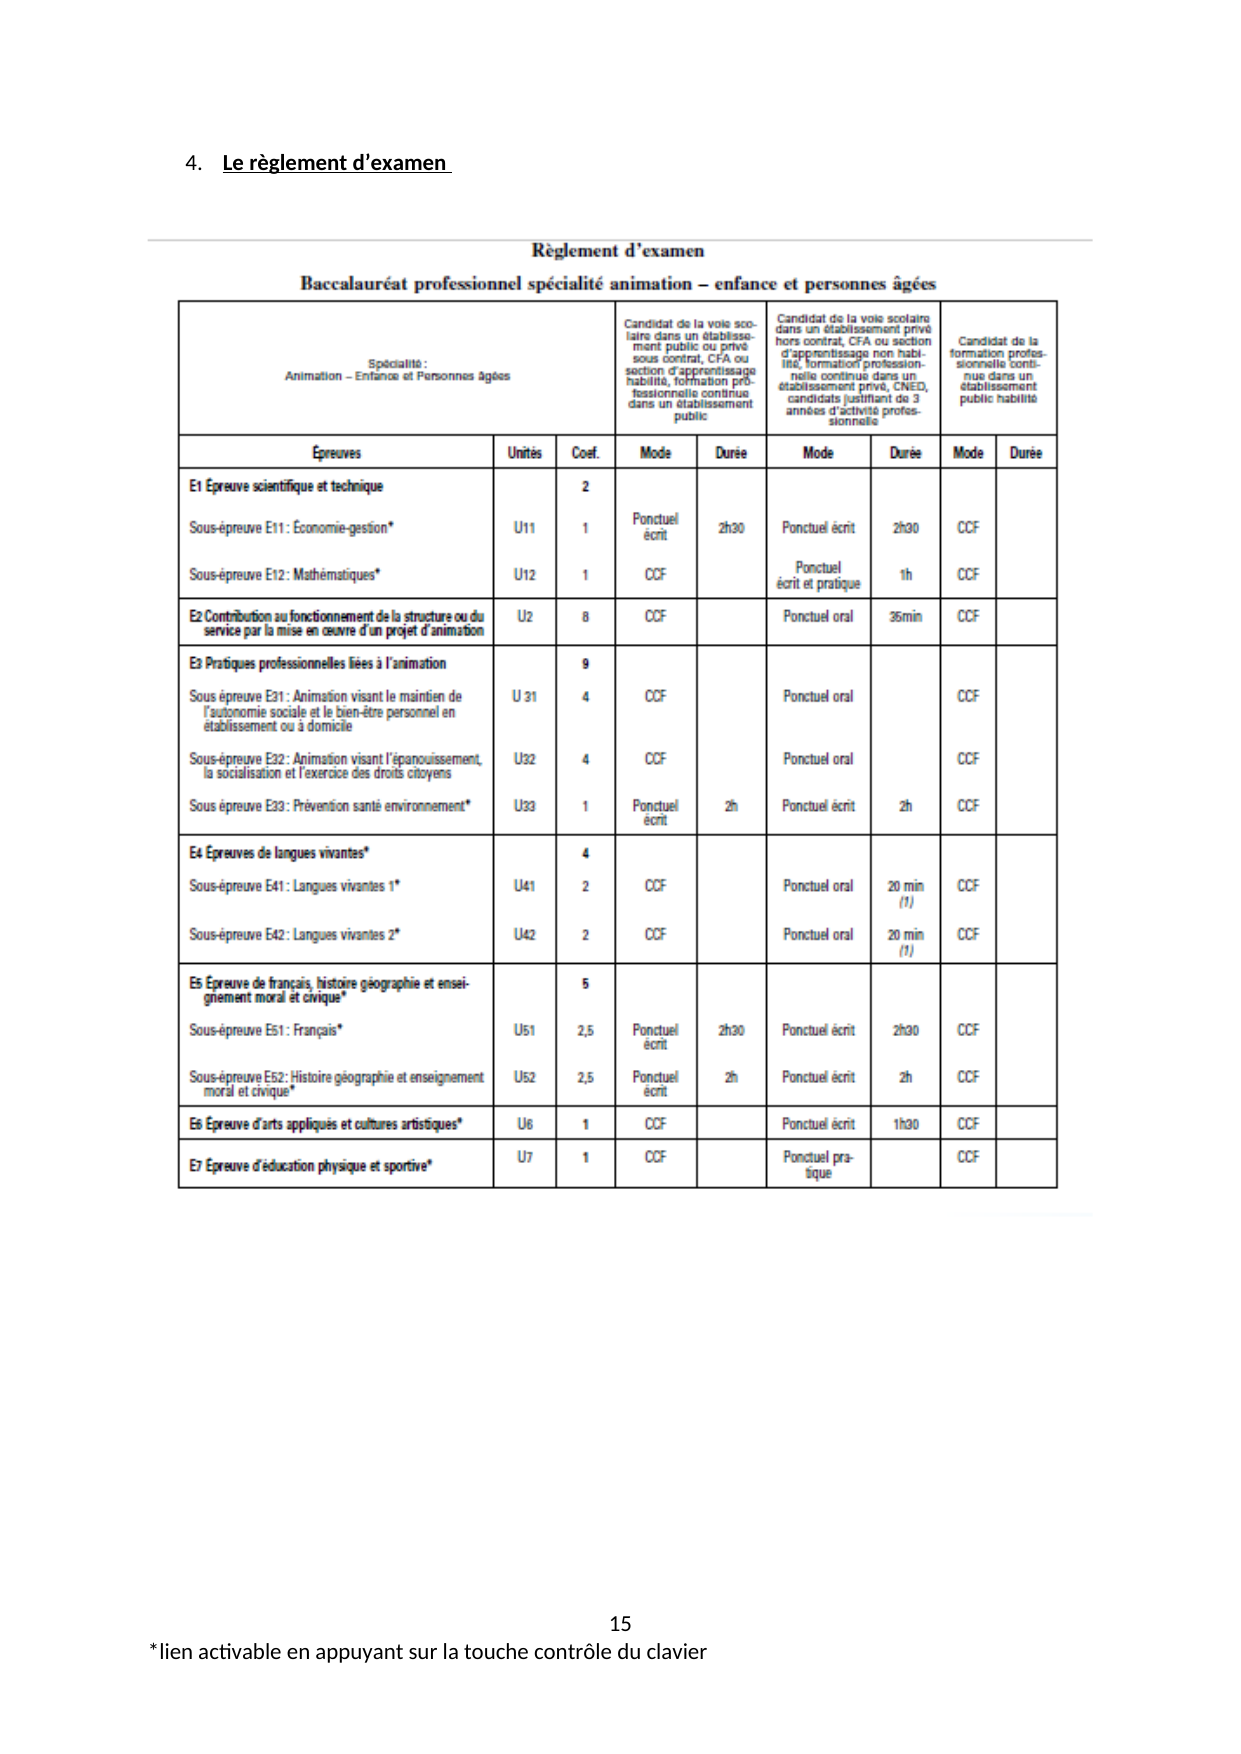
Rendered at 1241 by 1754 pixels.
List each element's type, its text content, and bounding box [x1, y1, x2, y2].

picture [147, 238, 1093, 1222]
list Le règlement d’examen [185, 148, 1093, 176]
